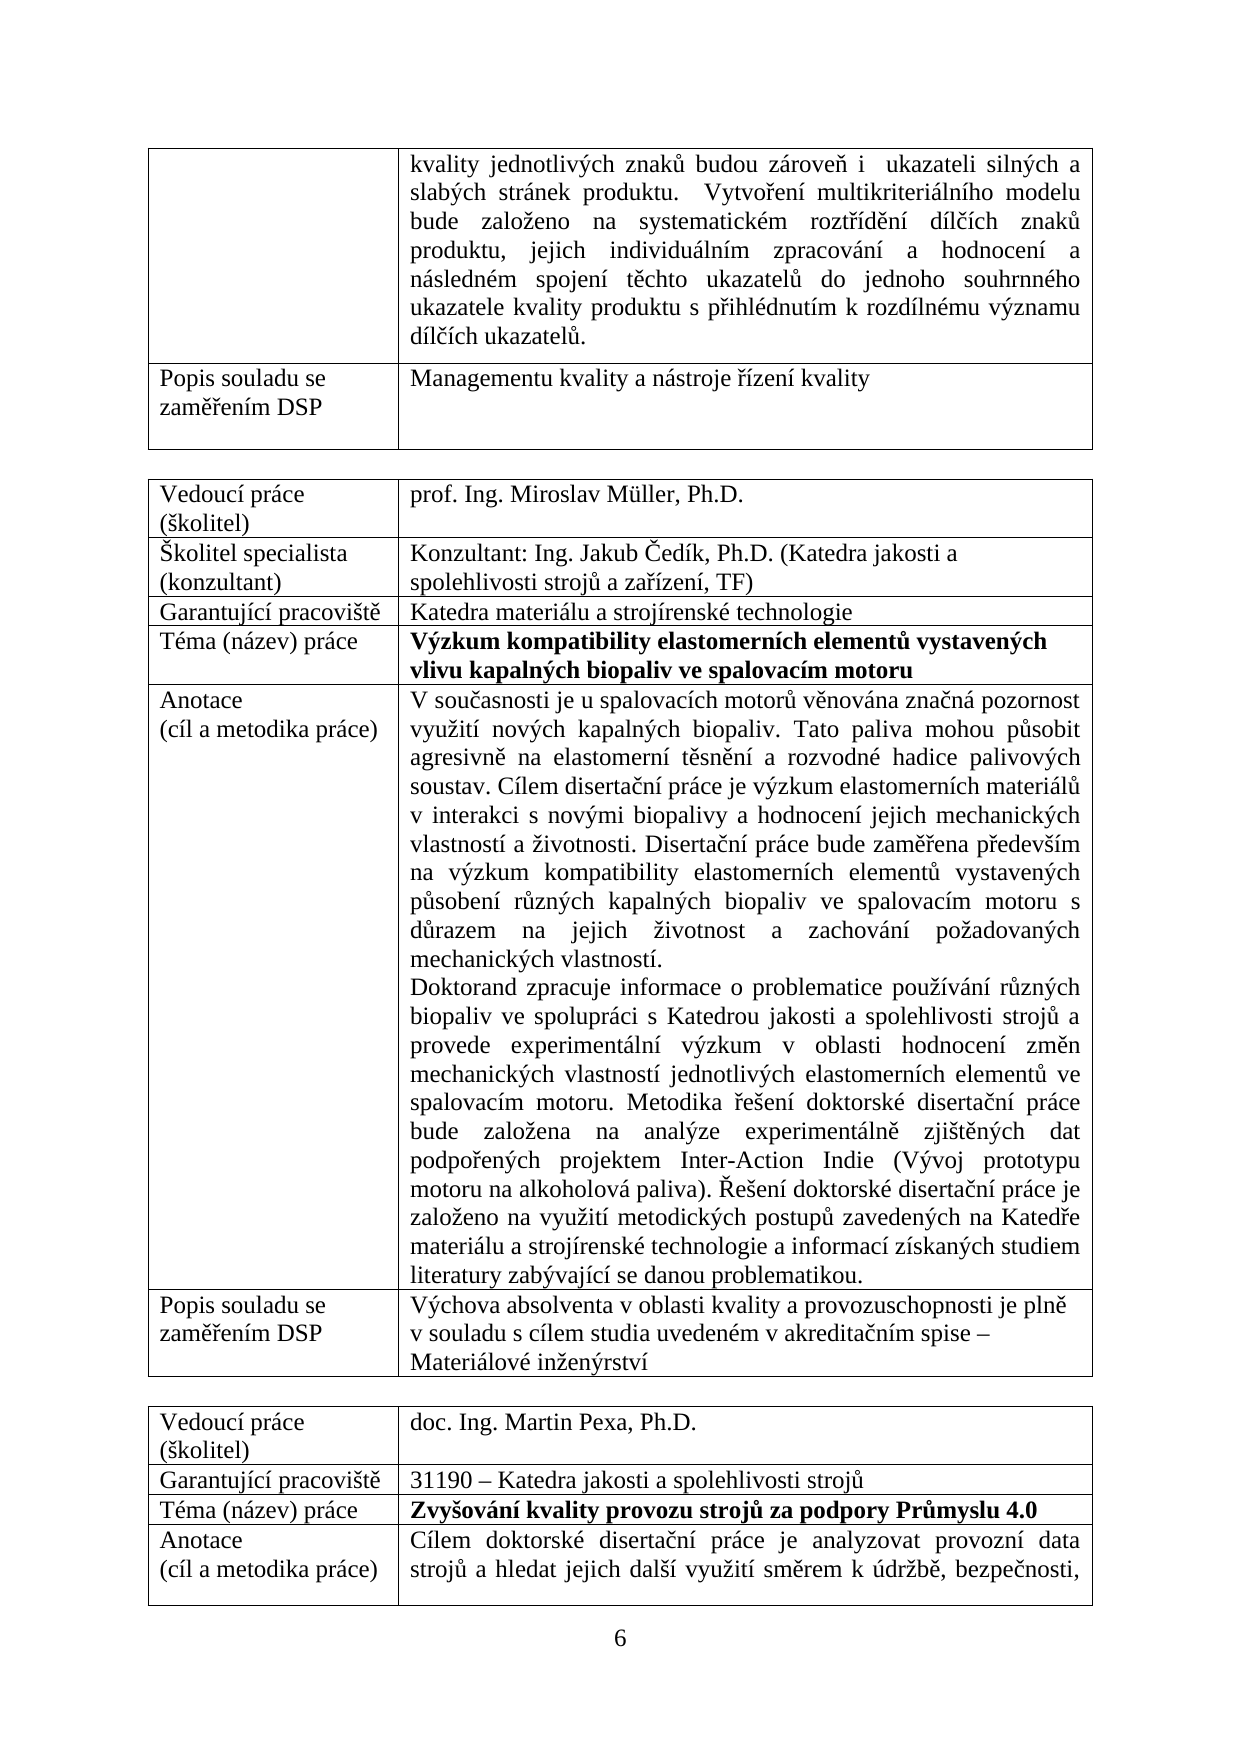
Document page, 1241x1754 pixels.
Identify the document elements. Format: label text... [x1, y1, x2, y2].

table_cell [399, 1525, 1092, 1605]
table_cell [399, 149, 1092, 362]
table_cell Školitel specialista (konzultant) [149, 538, 398, 596]
table_cell Katedra materiálu a strojírenské technologie [399, 597, 1092, 625]
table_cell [149, 1525, 398, 1605]
table_cell Téma (název) práce [149, 626, 398, 684]
table_cell Téma (název) práce [149, 1495, 398, 1524]
table_cell 31190 – Katedra jakosti a spolehlivosti strojů [399, 1465, 1092, 1494]
table_cell Výchova absolventa v oblasti kvality a provozuschopnosti je plně v souladu s cílem studia uvedeném v akreditačním spise – Materiálové inženýrství [399, 1290, 1092, 1376]
table_cell Garantující pracoviště [149, 1465, 398, 1494]
table_cell Managementu kvality a nástroje řízení kvality [399, 364, 1092, 449]
table_header Vedoucí práce (školitel) [149, 1407, 398, 1464]
table_cell Zvyšování kvality provozu strojů za podpory Průmyslu 4.0 [399, 1495, 1092, 1524]
table_cell Konzultant: Ing. Jakub Čedík, Ph.D. (Katedra jakosti a spolehlivosti strojů a zařízení, TF) [399, 538, 1092, 596]
table_cell Garantující pracoviště [149, 597, 398, 625]
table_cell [149, 149, 398, 362]
table_cell V současnosti je u spalovacích motorů věnována značná pozornost využití nových kapalných biopaliv. Tato paliva mohou působit agresivně na elastomerní těsnění a rozvodné hadice palivových soustav. Cílem disertační práce je výzkum elastomerních materiálů v interakci s novými biopalivy a hodnocení jejich mechanických vlastností a životnosti. Disertační práce bude zaměřena především na výzkum kompatibility elastomerních elementů vystavených působení různých kapalných biopaliv ve spalovacím motoru s důrazem na jejich životnost a zachování požadovaných mechanických vlastností. Doktorand zpracuje informace o problematice používání různých biopaliv ve spolupráci s Katedrou jakosti a spolehlivosti strojů a provede experimentální výzkum v oblasti hodnocení změn mechanických vlastností jednotlivých elastomerních elementů ve spalovacím motoru. Metodika řešení doktorské disertační práce bude založena na analýze experimentálně zjištěných dat podpořených projektem Inter-Action Indie (Vývoj prototypu motoru na alkoholová paliva). Řešení doktorské disertační práce je založeno na využití metodických postupů zavedených na Katedře materiálu a strojírenské technologie a informací získaných studiem literatury zabývající se danou problematikou. [399, 685, 1092, 1289]
table_cell Popis souladu se zaměřením DSP [149, 364, 398, 449]
table_cell Výzkum kompatibility elastomerních elementů vystavených vlivu kapalných biopaliv ve spalovacím motoru [399, 626, 1092, 684]
table_header prof. Ing. Miroslav Müller, Ph.D. [399, 480, 1092, 537]
table_header doc. Ing. Martin Pexa, Ph.D. [399, 1407, 1092, 1464]
table_cell Anotace (cíl a metodika práce) [149, 685, 398, 1289]
table_header Vedoucí práce (školitel) [149, 480, 398, 537]
table_cell Popis souladu se zaměřením DSP [149, 1290, 398, 1376]
